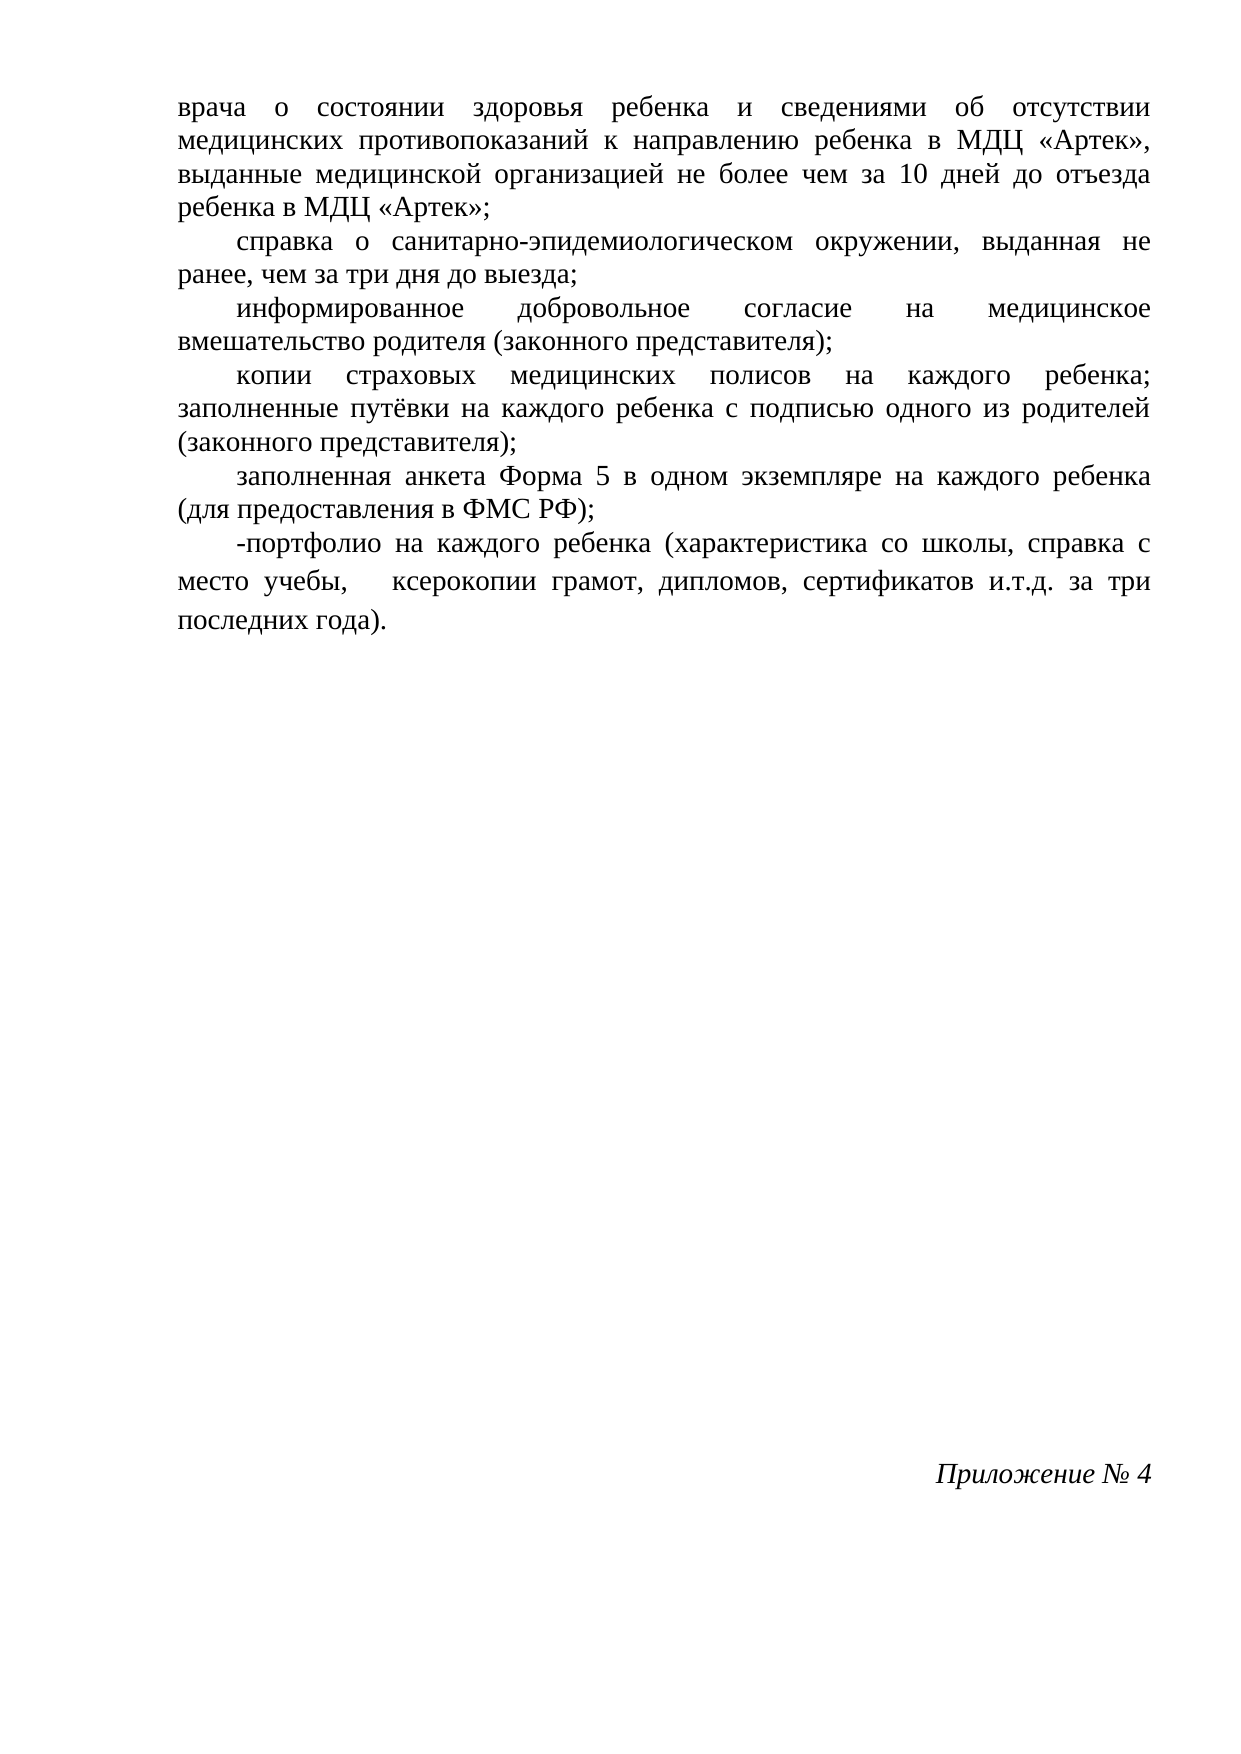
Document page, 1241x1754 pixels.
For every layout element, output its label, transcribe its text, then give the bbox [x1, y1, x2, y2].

text заполненная анкета Форма 5 в одном экземпляре на каждого ребенка (для предоставления в ФМС РФ); [177, 458, 1152, 525]
text Приложение № 4 [177, 1456, 1152, 1490]
text справка о санитарно-эпидемиологическом окружении, выданная не ранее, чем за три дня до выезда; [177, 223, 1152, 290]
text копии страховых медицинских полисов на каждого ребенка; заполненные путёвки на каждого ребенка с подписью одного из родителей (законного представителя); [177, 357, 1152, 458]
text информированное добровольное согласие на медицинское вмешательство родителя (законного представителя); [177, 290, 1152, 357]
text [177, 89, 1152, 223]
text -портфолио на каждого ребенка (характеристика со школы, справка с место учебы, ксерокопии грамот, дипломов, сертификатов и.т.д. за три последних года). [177, 525, 1152, 635]
